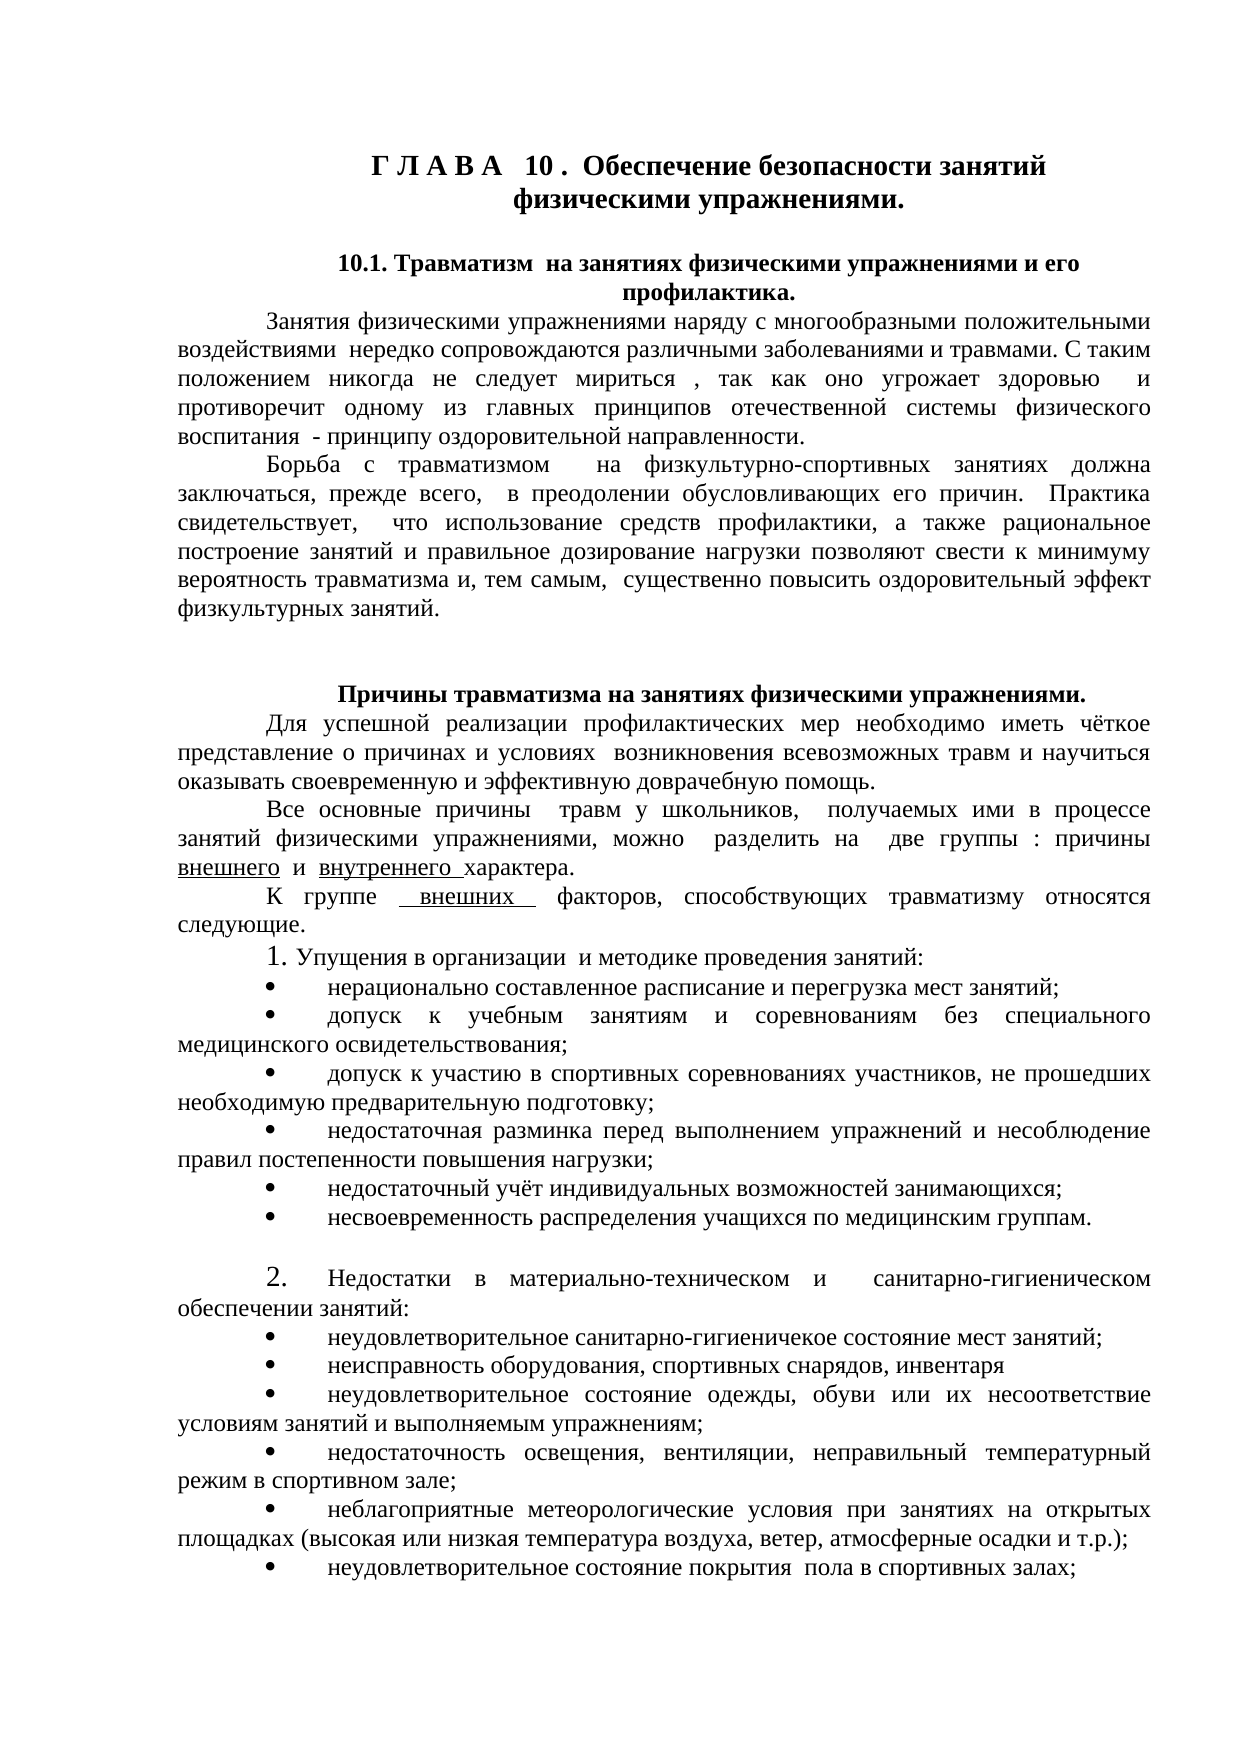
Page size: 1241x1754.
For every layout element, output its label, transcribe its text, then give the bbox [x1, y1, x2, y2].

text Занятия физическими упражнениями наряду с многообразными положительными воздействиями нередко сопровождаются различными заболеваниями и травмами. С таким положением никогда не следует мириться , так как оно угрожает здоровью и противоречит одному из главных принципов отечественной системы физического воспитания - принципу оздоровительной направленности. [177, 306, 1152, 449]
text К группе внешних факторов, способствующих травматизму относятся следующие. [177, 881, 1152, 938]
list неблагоприятные метеорологические условия при занятиях на открытых площадках (высокая или низкая температура воздуха, ветер, атмосферные осадки и т.р.); [177, 1494, 1152, 1552]
text профилактика. [177, 277, 1152, 306]
list несвоевременность распределения учащихся по медицинским группам. [177, 1202, 1152, 1231]
text Г Л А В А 10 . Обеспечение безопасности занятий [177, 148, 1152, 181]
list допуск к участию в спортивных соревнованиях участников, не прошедших необходимую предварительную подготовку; [177, 1058, 1152, 1116]
list неудовлетворительное состояние одежды, обуви или их несоответствие условиям занятий и выполняемым упражнениям; [177, 1379, 1152, 1437]
list недостаточный учёт индивидуальных возможностей занимающихся; [177, 1173, 1152, 1202]
text 10.1. Травматизм на занятиях физическими упражнениями и его [177, 248, 1152, 277]
list допуск к учебным занятиям и соревнованиям без специального медицинского освидетельствования; [177, 1001, 1152, 1058]
text Все основные причины травм у школьников, получаемых ими в процессе занятий физическими упражнениями, можно разделить на две группы : причины внешнего и внутреннего характера. [177, 794, 1152, 881]
text Для успешной реализации профилактических мер необходимо иметь чёткое представление о причинах и условиях возникновения всевозможных травм и научиться оказывать своевременную и эффективную доврачебную помощь. [177, 708, 1152, 794]
list нерационально составленное расписание и перегрузка мест занятий; [177, 972, 1152, 1001]
text физическими упражнениями. [177, 181, 1152, 215]
list недостаточная разминка перед выполнением упражнений и несоблюдение правил постепенности повышения нагрузки; [177, 1116, 1152, 1173]
list недостаточность освещения, вентиляции, неправильный температурный режим в спортивном зале; [177, 1437, 1152, 1494]
list Недостатки в материально-техническом и санитарно-гигиеническом обеспечении занятий: [177, 1259, 1152, 1322]
text Борьба с травматизмом на физкультурно-спортивных занятиях должна заключаться, прежде всего, в преодолении обусловливающих его причин. Практика свидетельствует, что использование средств профилактики, а также рациональное построение занятий и правильное дозирование нагрузки позволяют свести к минимуму вероятность травматизма и, тем самым, существенно повысить оздоровительный эффект физкультурных занятий. [177, 449, 1152, 622]
list неудовлетворительное состояние покрытия пола в спортивных залах; [177, 1552, 1152, 1580]
list неисправность оборудования, спортивных снарядов, инвентаря [177, 1350, 1152, 1379]
list Упущения в организации и методике проведения занятий: [266, 938, 1152, 972]
list неудовлетворительное санитарно-гигиеничекое состояние мест занятий; [177, 1322, 1152, 1350]
text Причины травматизма на занятиях физическими упражнениями. [177, 679, 1152, 708]
